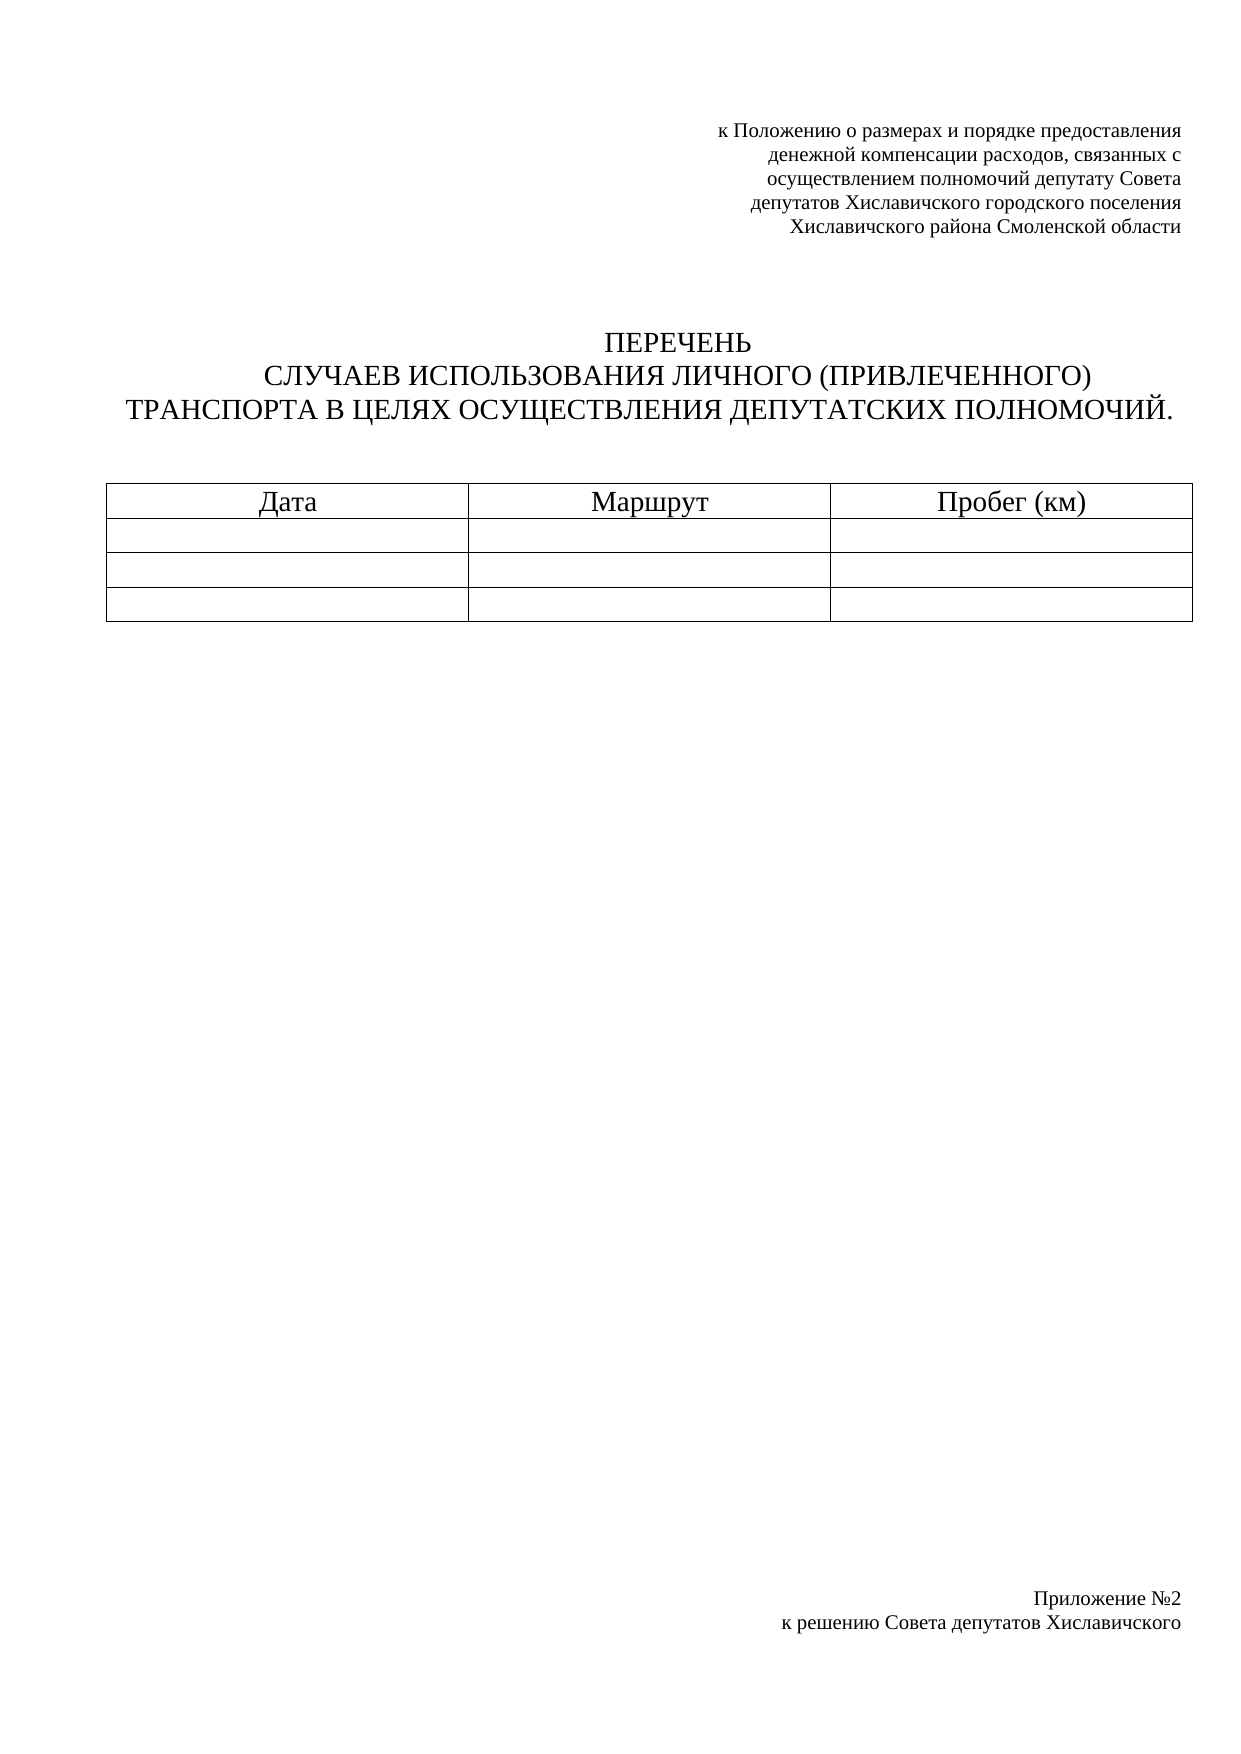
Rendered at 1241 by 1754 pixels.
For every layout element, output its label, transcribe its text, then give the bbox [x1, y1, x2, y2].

table_cell [831, 553, 1192, 587]
table_header Маршрут [469, 484, 830, 517]
text денежной компенсации расходов, связанных с [709, 142, 1181, 166]
table_cell [469, 519, 830, 552]
table_header Пробег (км) [831, 484, 1192, 517]
table_cell [469, 588, 830, 621]
text СЛУЧАЕВ ИСПОЛЬЗОВАНИЯ ЛИЧНОГО (ПРИВЛЕЧЕННОГО) ТРАНСПОРТА В ЦЕЛЯХ ОСУЩЕСТВЛЕНИЯ ДЕПУТАТСКИХ ПОЛНОМОЧИЙ. [118, 358, 1181, 425]
table_cell [107, 519, 468, 552]
text Хиславичского района Смоленской области [709, 214, 1181, 238]
table_cell [831, 519, 1192, 552]
table_cell [831, 588, 1192, 621]
table_cell [469, 553, 830, 587]
text Приложение №2 [568, 1586, 1181, 1609]
text к решению Совета депутатов Хиславичского [568, 1609, 1181, 1634]
table_cell [107, 588, 468, 621]
text депутатов Хиславичского городского поселения [709, 190, 1181, 214]
text осуществлением полномочий депутату Совета [709, 166, 1181, 190]
text к Положению о размерах и порядке предоставления [709, 118, 1181, 142]
table_header Дата [107, 484, 468, 517]
text ПЕРЕЧЕНЬ [118, 325, 1181, 358]
table_cell [107, 553, 468, 587]
